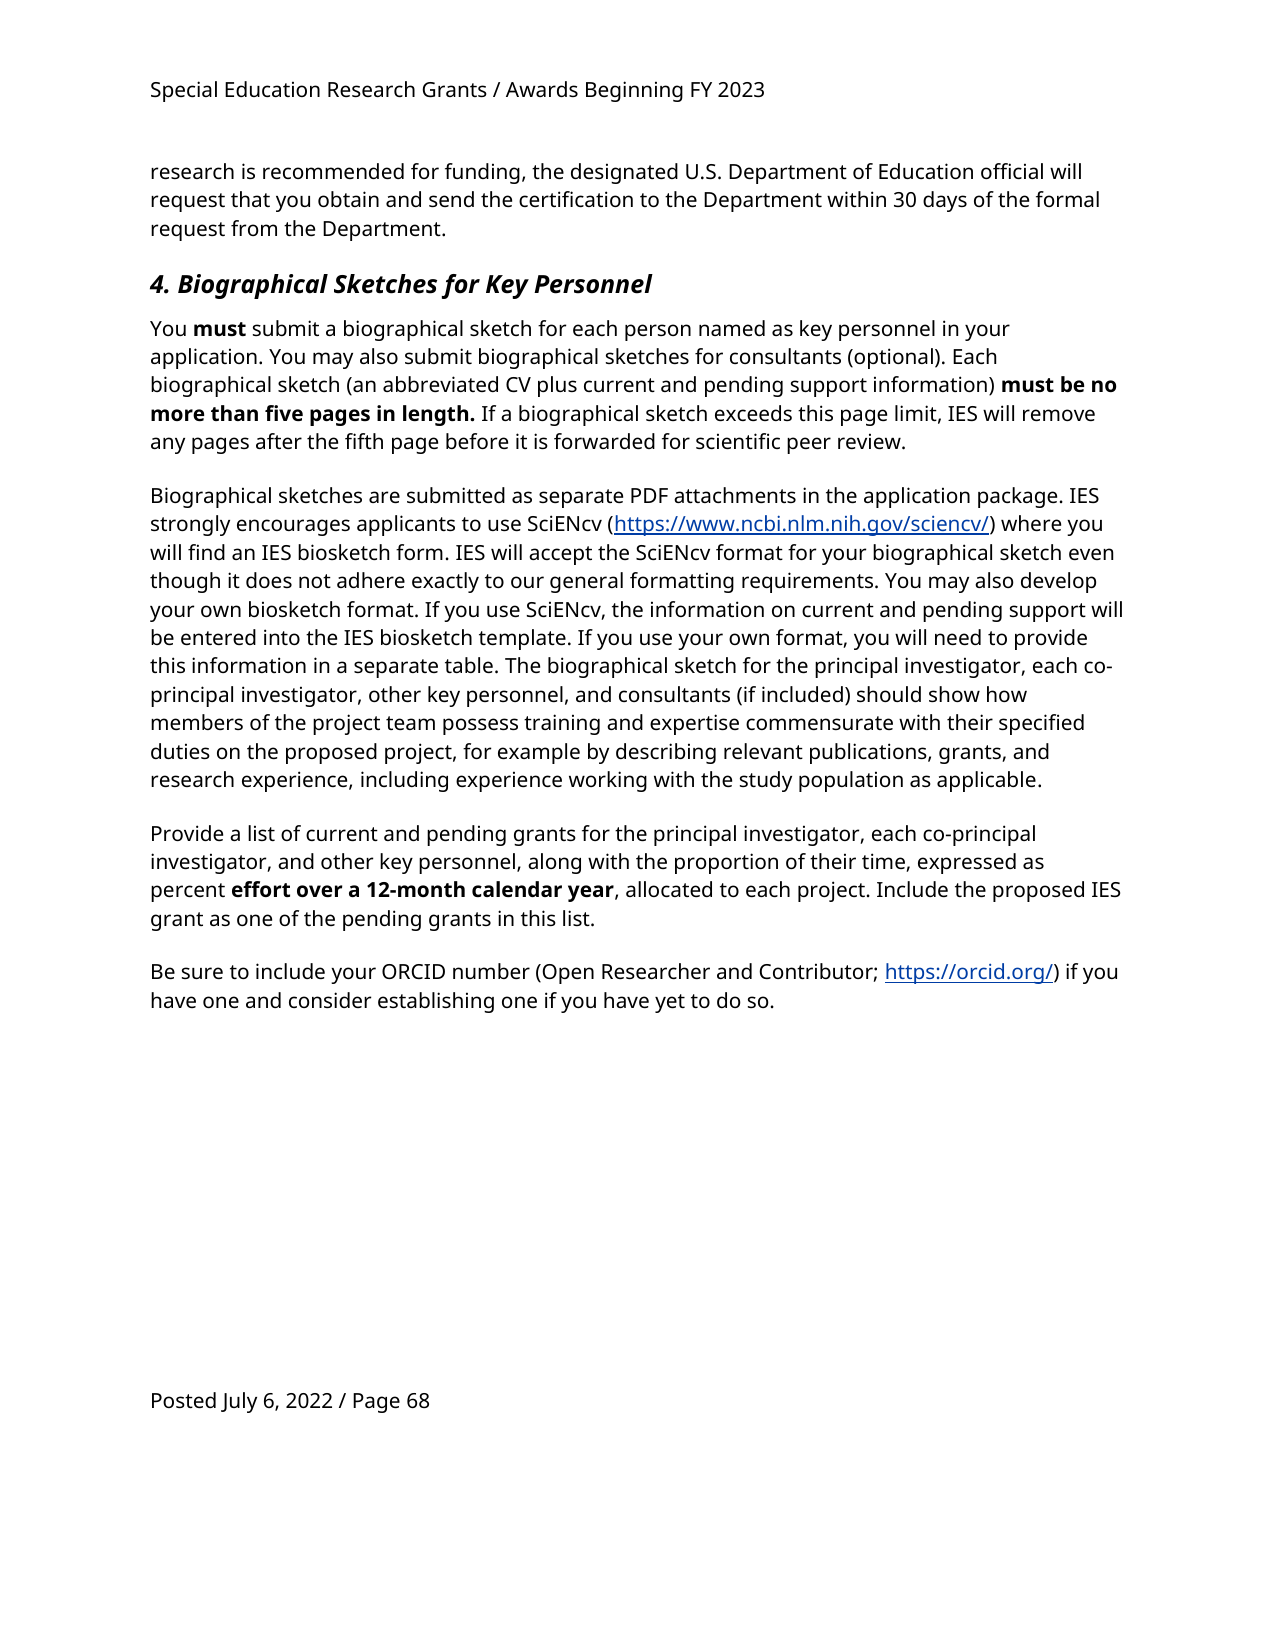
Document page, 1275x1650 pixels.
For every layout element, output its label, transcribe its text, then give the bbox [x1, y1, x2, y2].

subtitle 4. Biographical Sketches for Key Personnel [150, 267, 1125, 301]
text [150, 157, 1125, 242]
text You must submit a biographical sketch for each person named as key personnel in your application. You may also submit biographical sketches for consultants (optional). Each biographical sketch (an abbreviated CV plus current and pending support information) must be no more than five pages in length. If a biographical sketch exceeds this page limit, IES will remove any pages after the fifth page before it is forwarded for scientific peer review. [150, 314, 1125, 456]
text Biographical sketches are submitted as separate PDF attachments in the application package. IES strongly encourages applicants to use SciENcv (https://www.ncbi.nlm.nih.gov/sciencv/) where you will find an IES biosketch form. IES will accept the SciENcv format for your biographical sketch even though it does not adhere exactly to our general formatting requirements. You may also develop your own biosketch format. If you use SciENcv, the information on current and pending support will be entered into the IES biosketch template. If you use your own format, you will need to provide this information in a separate table. The biographical sketch for the principal investigator, each co-principal investigator, other key personnel, and consultants (if included) should show how members of the project team possess training and expertise commensurate with their specified duties on the proposed project, for example by describing relevant publications, grants, and research experience, including experience working with the study population as applicable. [150, 481, 1125, 794]
text Provide a list of current and pending grants for the principal investigator, each co-principal investigator, and other key personnel, along with the proportion of their time, expressed as percent effort over a 12-month calendar year, allocated to each project. Include the proposed IES grant as one of the pending grants in this list. [150, 819, 1125, 932]
text Be sure to include your ORCID number (Open Researcher and Contributor; https://orcid.org/) if you have one and consider establishing one if you have yet to do so. [150, 957, 1125, 1014]
